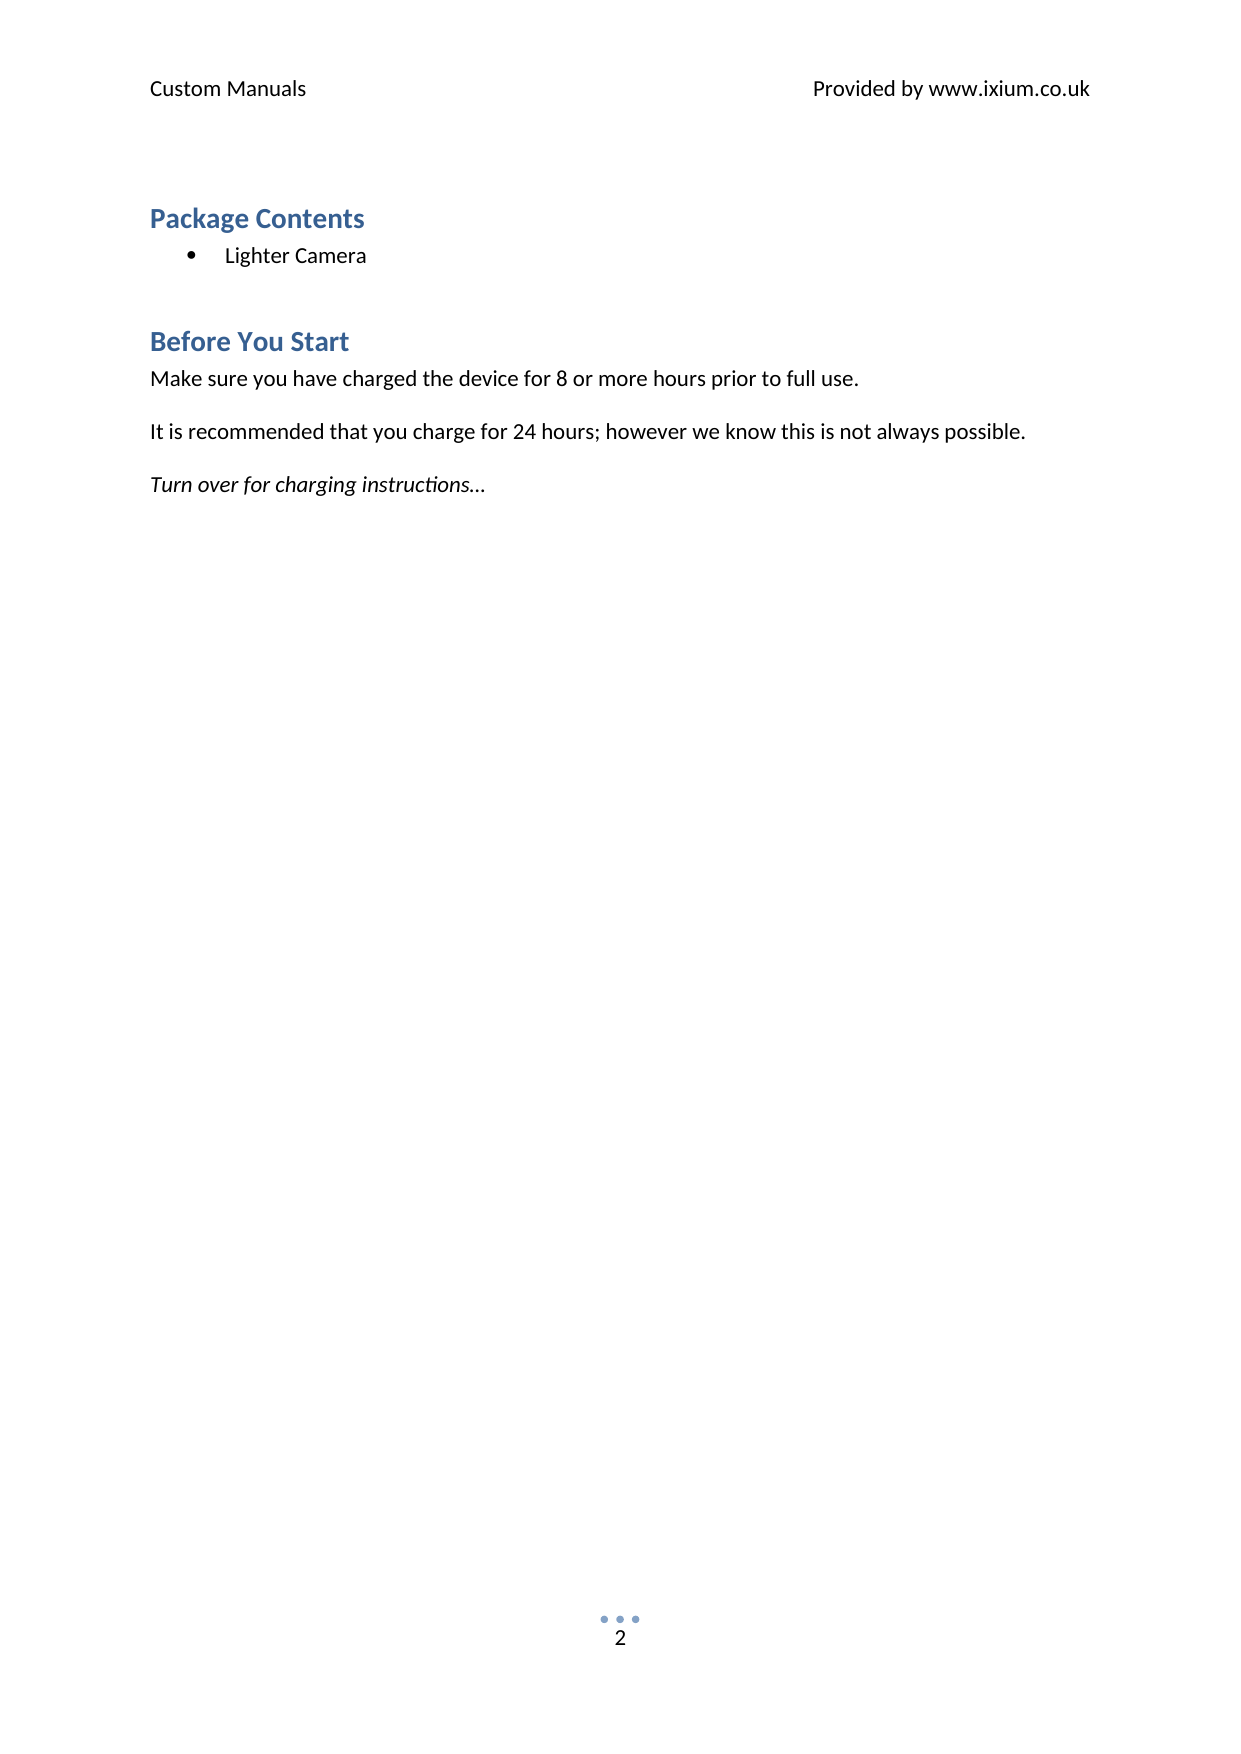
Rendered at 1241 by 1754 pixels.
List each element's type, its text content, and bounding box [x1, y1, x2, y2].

text It is recommended that you charge for 24 hours; however we know this is not always possible. [150, 417, 1090, 445]
subtitle Before You Start [150, 323, 1090, 359]
text Make sure you have charged the device for 8 or more hours prior to full use. [150, 364, 1090, 392]
list Lighter Camera [187, 241, 1090, 269]
subtitle Package Contents [150, 200, 1090, 236]
text Turn over for charging instructions… [150, 470, 1090, 498]
